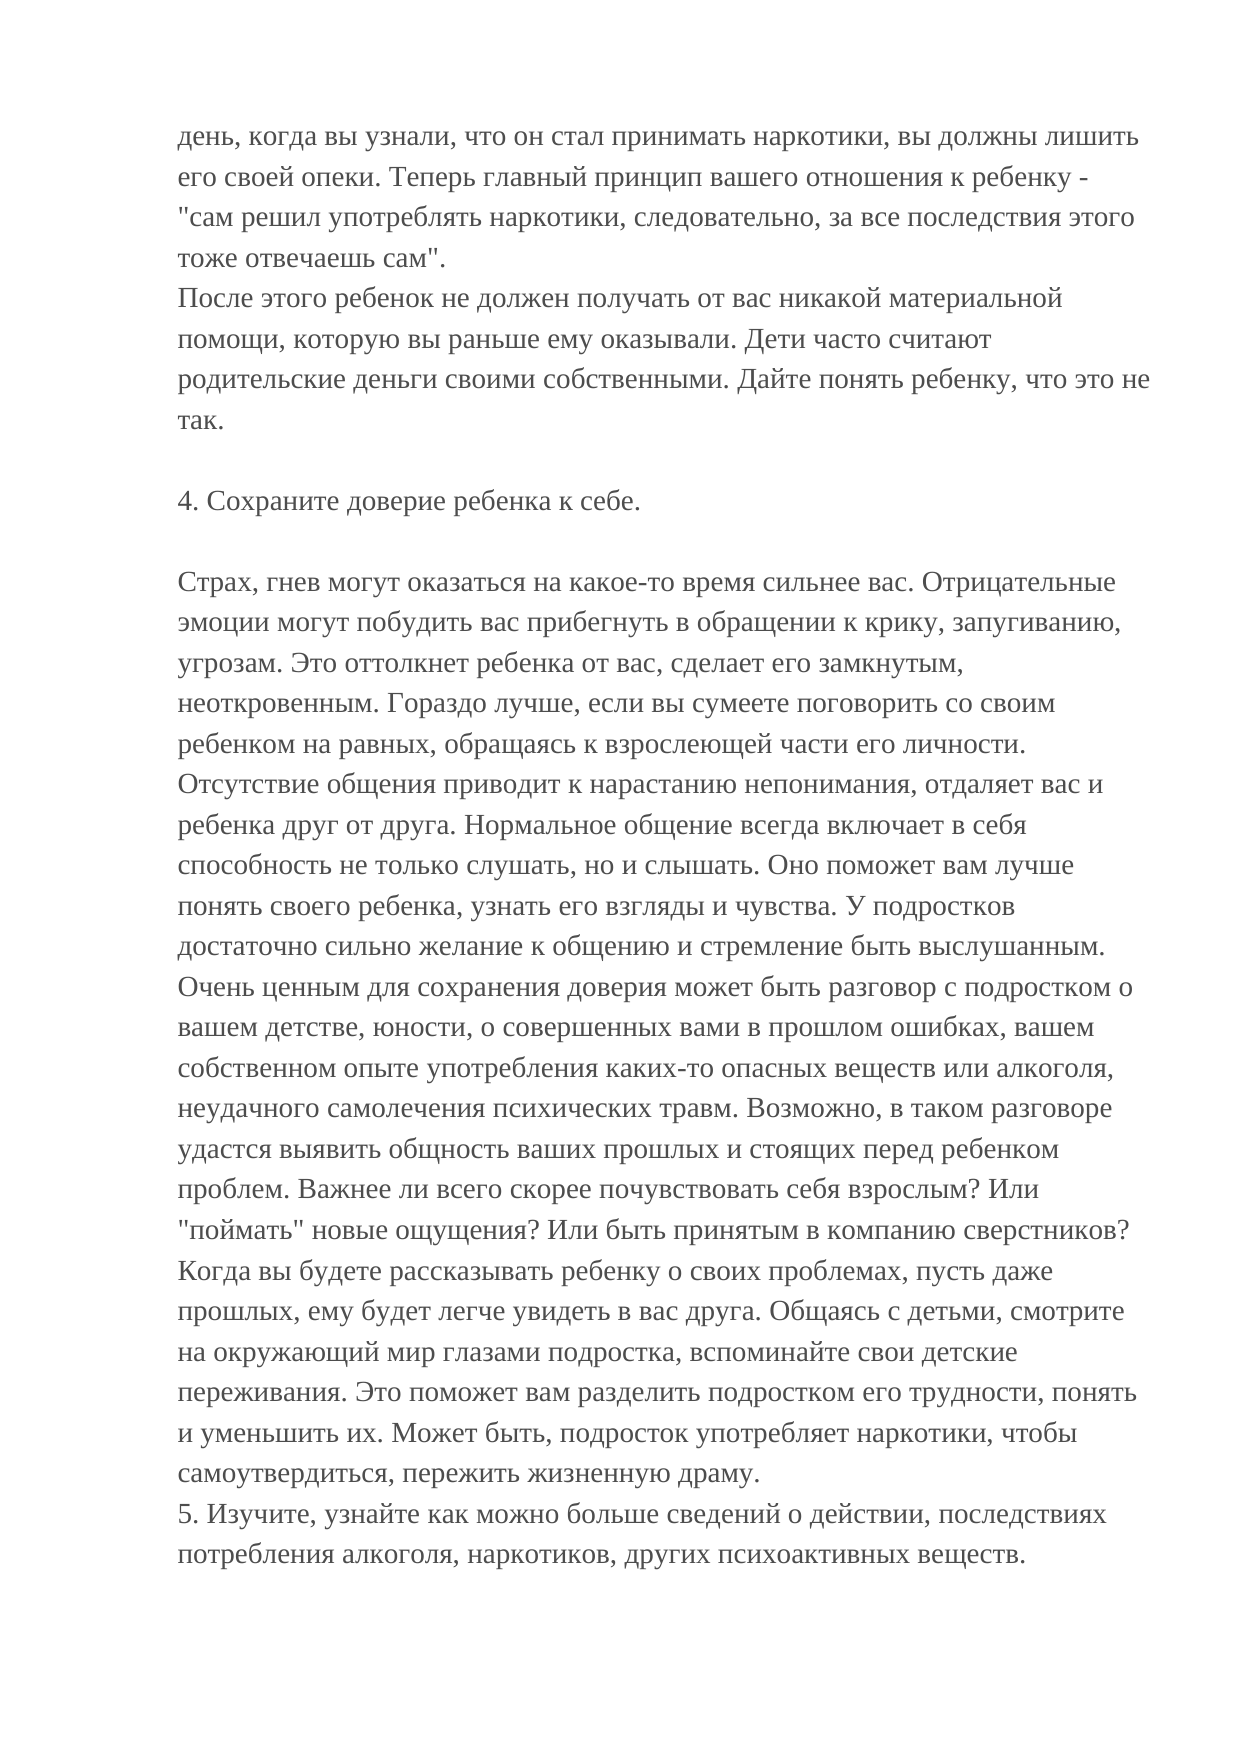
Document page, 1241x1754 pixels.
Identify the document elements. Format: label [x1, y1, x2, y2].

text [177, 118, 1152, 1610]
